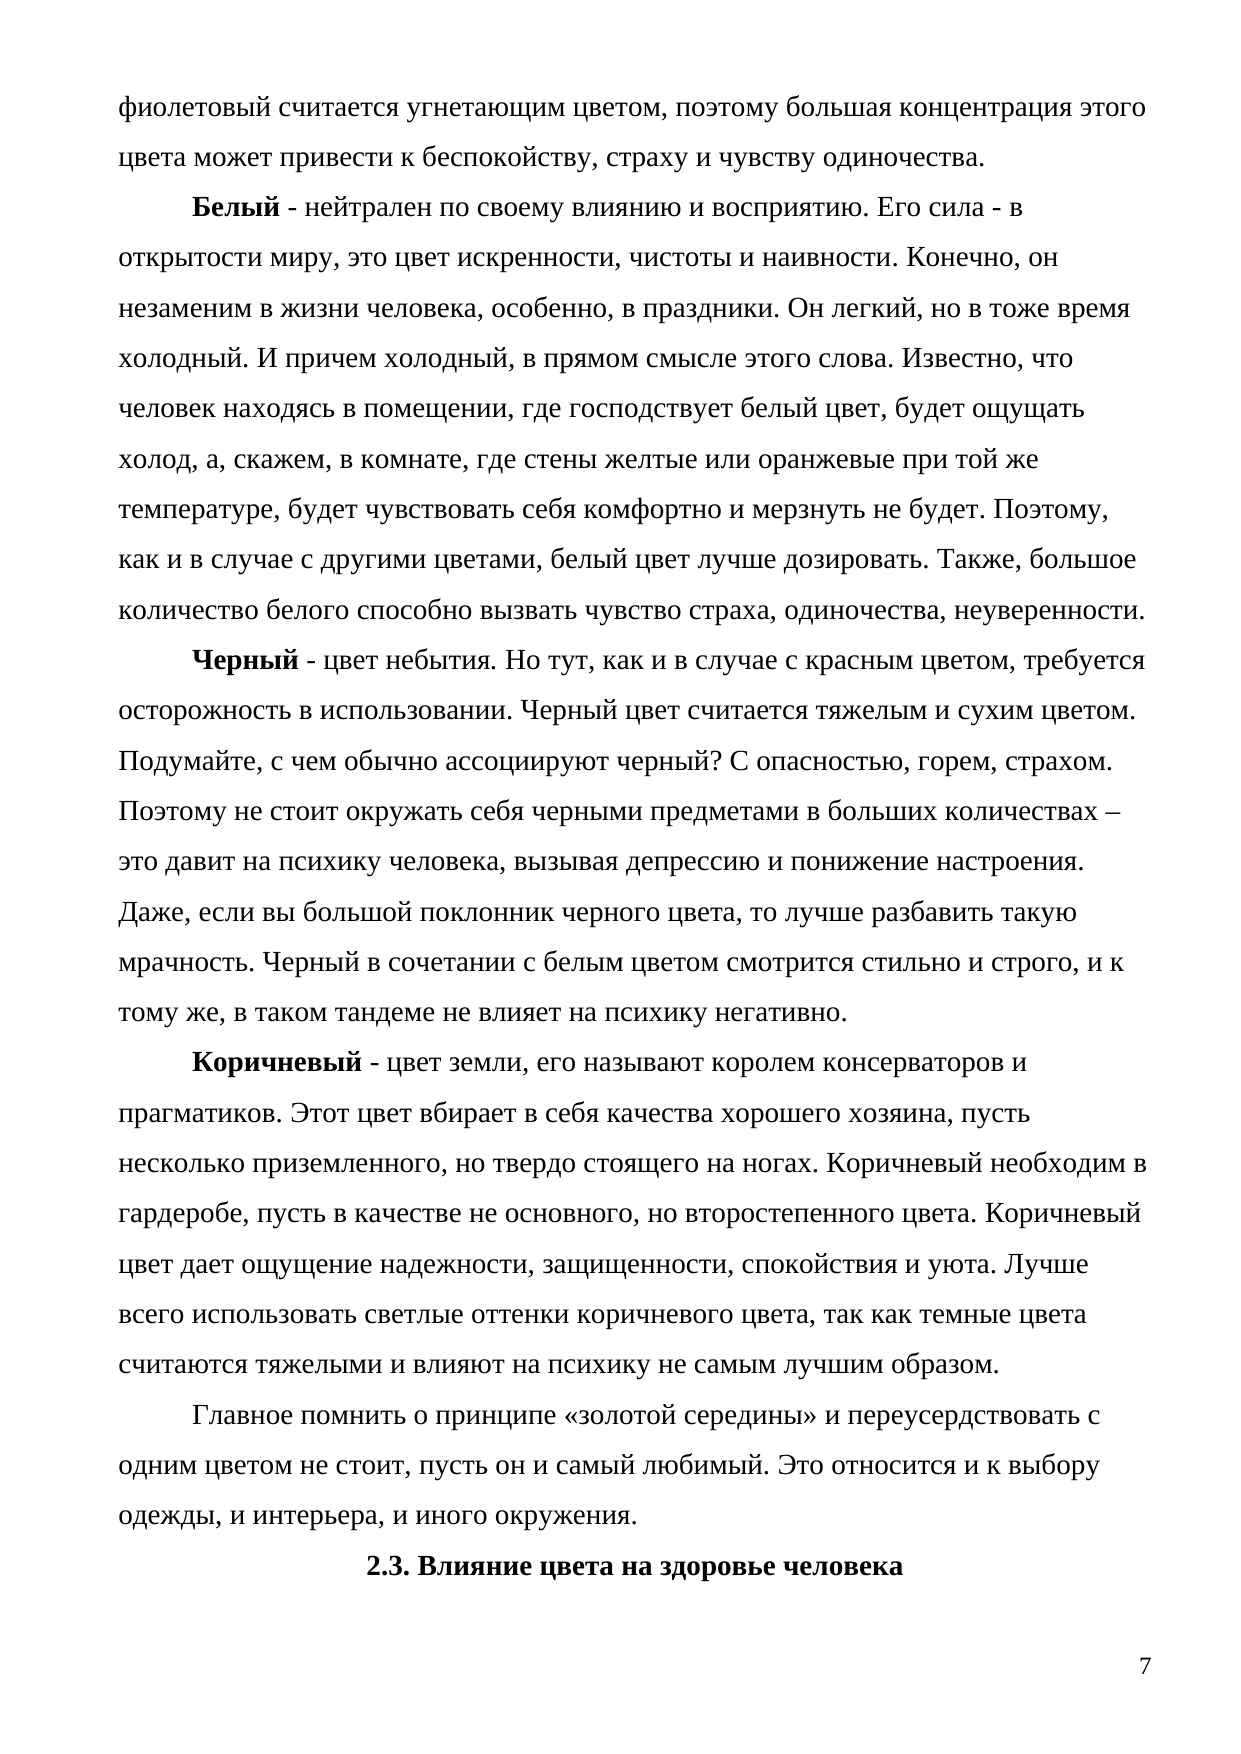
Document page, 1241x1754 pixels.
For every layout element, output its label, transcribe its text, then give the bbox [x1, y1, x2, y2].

text Черный - цвет небытия. Но тут, как и в случае с красным цветом, требуется осторожность в использовании. Черный цвет считается тяжелым и сухим цветом. Подумайте, с чем обычно ассоциируют черный? С опасностью, горем, страхом. Поэтому не стоит окружать себя черными предметами в больших количествах – это давит на психику человека, вызывая депрессию и понижение настроения. Даже, если вы большой поклонник черного цвета, то лучше разбавить такую мрачность. Черный в сочетании с белым цветом смотрится стильно и строго, и к тому же, в таком тандеме не влияет на психику негативно. [118, 642, 1152, 1028]
text Главное помнить о принципе «золотой середины» и переусердствовать с одним цветом не стоит, пусть он и самый любимый. Это относится и к выбору одежды, и интерьера, и иного окружения. [118, 1397, 1152, 1531]
text Коричневый - цвет земли, его называют королем консерваторов и прагматиков. Этот цвет вбирает в себя качества хорошего хозяина, пусть несколько приземленного, но твердо стоящего на ногах. Коричневый необходим в гардеробе, пусть в качестве не основного, но второстепенного цвета. Коричневый цвет дает ощущение надежности, защищенности, спокойствия и уюта. Лучше всего использовать светлые оттенки коричневого цвета, так как темные цвета считаются тяжелыми и влияют на психику не самым лучшим образом. [118, 1044, 1152, 1380]
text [118, 89, 1152, 172]
text Белый - нейтрален по своему влиянию и восприятию. Его сила - в открытости миру, это цвет искренности, чистоты и наивности. Конечно, он незаменим в жизни человека, особенно, в праздники. Он легкий, но в тоже время холодный. И причем холодный, в прямом смысле этого слова. Известно, что человек находясь в помещении, где господствует белый цвет, будет ощущать холод, а, скажем, в комнате, где стены желтые или оранжевые при той же температуре, будет чувствовать себя комфортно и мерзнуть не будет. Поэтому, как и в случае с другими цветами, белый цвет лучше дозировать. Также, большое количество белого способно вызвать чувство страха, одиночества, неуверенности. [118, 189, 1152, 625]
text 2.3. Влияние цвета на здоровье человека [118, 1548, 1152, 1581]
